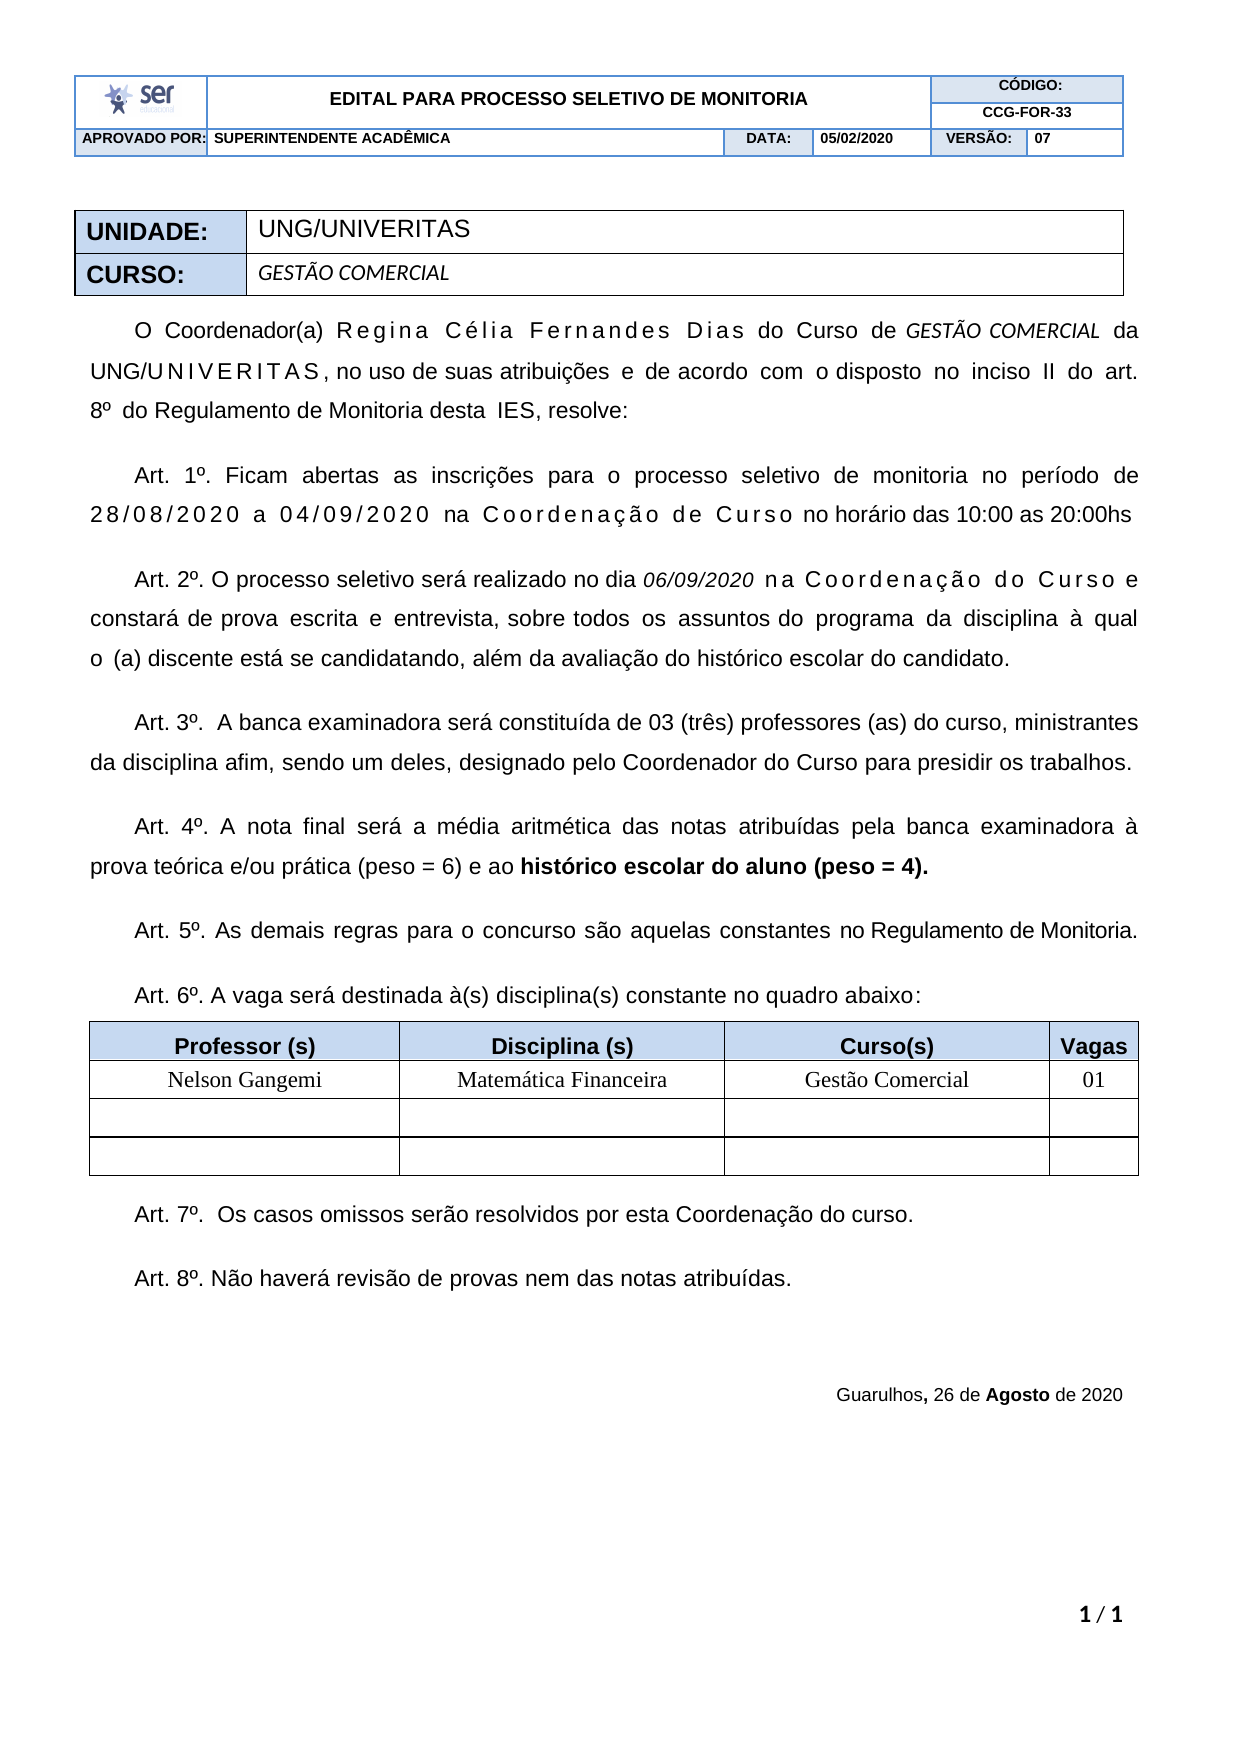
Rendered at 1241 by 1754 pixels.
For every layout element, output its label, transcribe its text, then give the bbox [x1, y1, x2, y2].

table_cell [90, 1138, 399, 1175]
table_cell Gestão Comercial [725, 1061, 1049, 1098]
table_cell Nelson Gangemi [90, 1061, 399, 1098]
text , de Agosto de 20 [75, 1384, 1123, 1405]
table_cell [400, 1138, 724, 1175]
table_cell [90, 1099, 399, 1136]
table_header Vagas [1050, 1022, 1138, 1059]
table_header Curso(s) [725, 1022, 1049, 1059]
table_header Professor (s) [90, 1022, 399, 1059]
table_cell [725, 1099, 1049, 1136]
table_cell Matemática Financeira [400, 1061, 724, 1098]
table_cell [1050, 1099, 1138, 1136]
text Art. 1º. Ficam abertas as inscrições para o processo seletivo de monitoria no período de na no horário das 10:00 as 20:00hs [90, 462, 1139, 528]
table_cell [725, 1138, 1049, 1175]
table_cell CURSO: [76, 254, 246, 295]
text Art. 8º. Não haverá revisão de provas nem das notas atribuídas. [90, 1265, 1124, 1292]
table_header UNIDADE: [76, 211, 246, 253]
table_cell GESTÃO COMERCIAL [247, 254, 1123, 295]
text O Coordenador(a) do Curso de da UNG/, no uso de suas atribuições e de acordo com o disposto no inciso II do art. 8º do Regulamento de Monitoria desta IES, resolve: [90, 317, 1139, 424]
table_cell 01 [1050, 1061, 1138, 1098]
table_header Disciplina (s) [400, 1022, 724, 1059]
text Art. 2º. O processo seletivo será realizado no dia na e constará de prova escrita e entrevista, sobre todos os assuntos do programa da disciplina à qual o (a) discente está se candidatando, além da avaliação do histórico escolar do candidato. [90, 566, 1139, 671]
text Art. 4º. A nota final será a média aritmética das notas atribuídas pela banca examinadora à prova teórica e/ou prática (peso = 6) e ao histórico escolar do aluno (peso = 4). [90, 813, 1139, 879]
text Art. 6º. A vaga será destinada à(s) disciplina(s) constante no quadro abaixo: [90, 982, 1139, 1008]
table_cell [1050, 1138, 1138, 1175]
picture [99, 81, 183, 117]
table_cell [400, 1099, 724, 1136]
text Art. 3º. A banca examinadora será constituída de 03 (três) professores (as) do curso, ministrantes da disciplina afim, sendo um deles, designado pelo Coordenador do Curso para presidir os trabalhos. [90, 709, 1139, 775]
text Art. 5º. As demais regras para o concurso são aquelas constantes no Regulamento de Monitoria. [90, 917, 1139, 943]
table_header UNG/UNIVERITAS [247, 211, 1123, 253]
text Art. 7º. Os casos omissos serão resolvidos por esta Coordenação do curso. [90, 1201, 1124, 1227]
